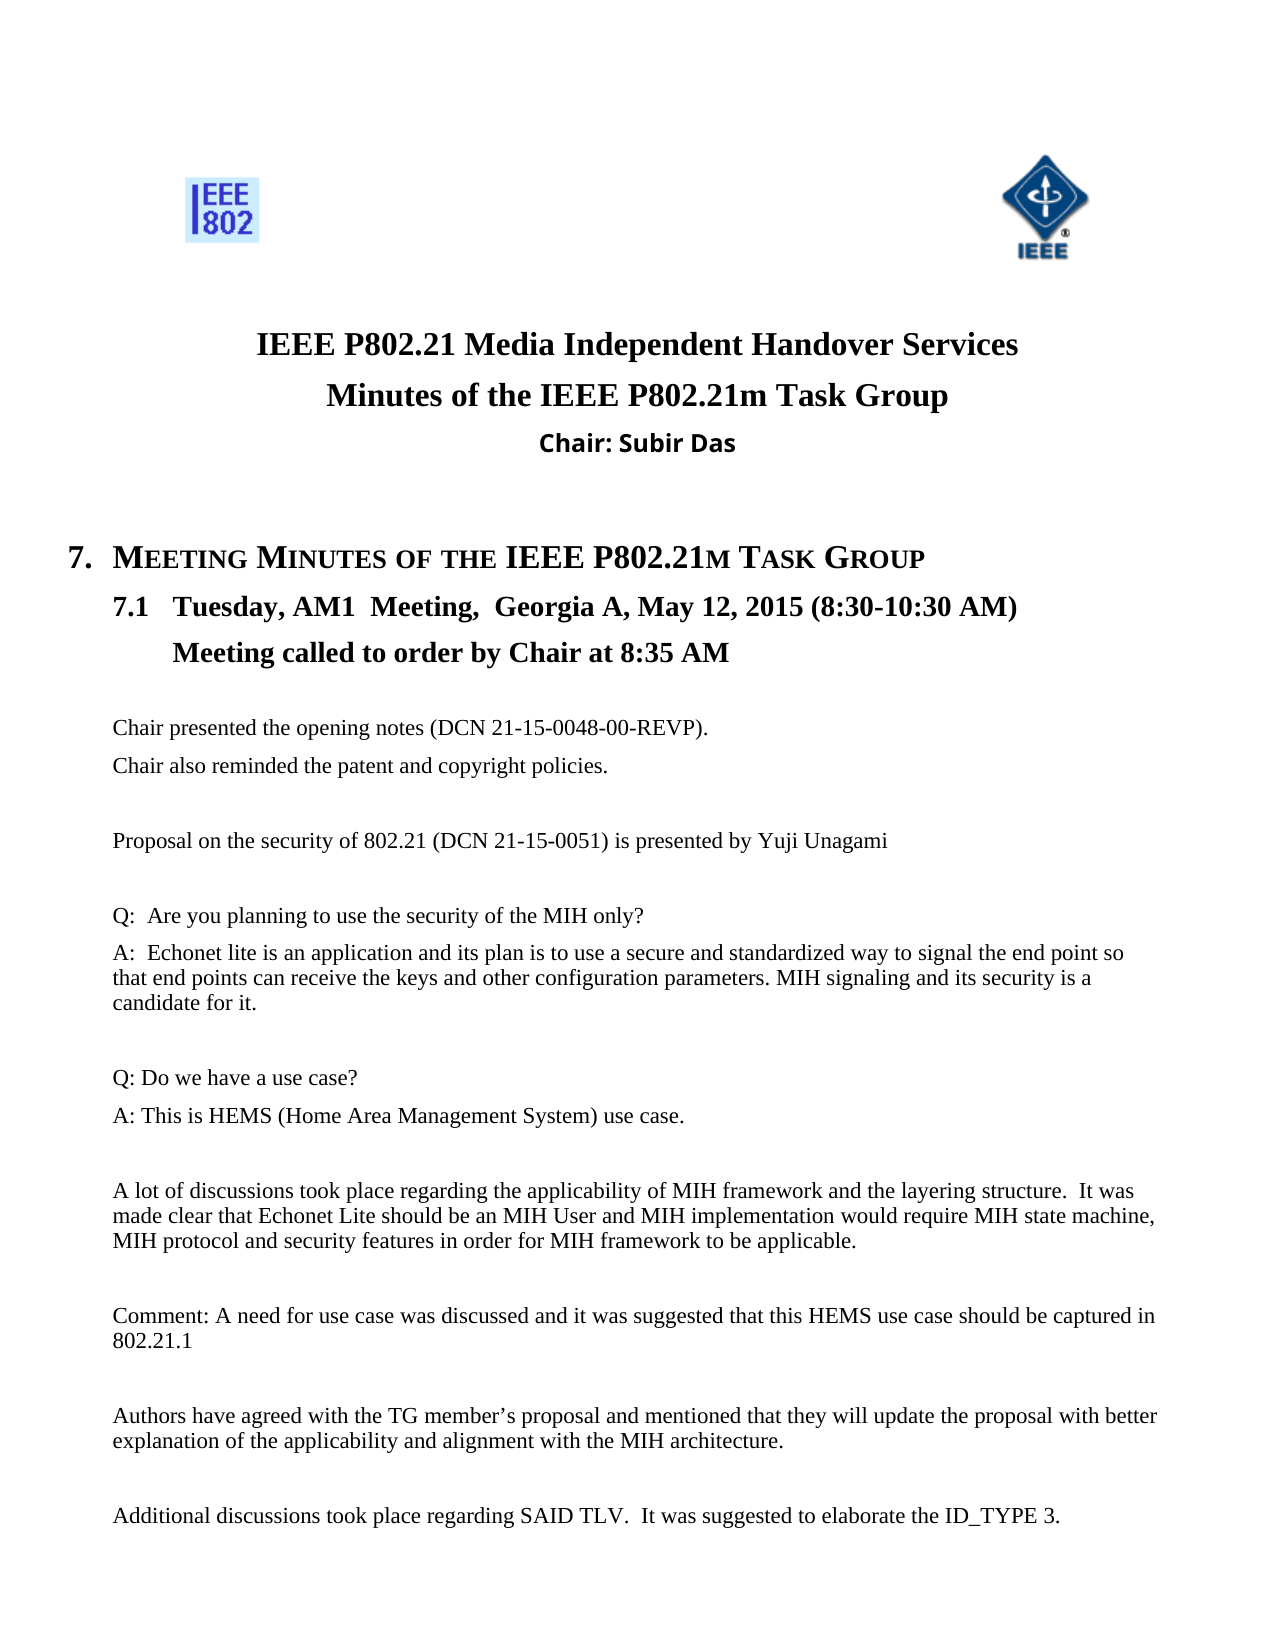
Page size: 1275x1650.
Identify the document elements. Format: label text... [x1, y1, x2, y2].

text Chair: Subir Das [112, 426, 1162, 460]
picture [998, 153, 1093, 262]
text A lot of discussions took place regarding the applicability of MIH framework and the layering structure. It was made clear that Echonet Lite should be an MIH User and MIH implementation would require MIH state machine, MIH protocol and security features in order for MIH framework to be applicable. [112, 1178, 1162, 1253]
text Chair also reminded the patent and copyright policies. [112, 753, 1162, 778]
text Minutes of the IEEE P802.21m Task Group [112, 375, 1162, 413]
text Chair presented the opening notes (DCN 21-15-0048-00-REVP). [112, 716, 1162, 741]
text Q: Are you planning to use the security of the MIH only? [112, 903, 1162, 928]
text A: This is HEMS (Home Area Management System) use case. [112, 1103, 1162, 1128]
text Q: Do we have a use case? [112, 1066, 1162, 1091]
picture [174, 163, 268, 262]
text A: Echonet lite is an application and its plan is to use a secure and standardized way to signal the end point so that end points can receive the keys and other configuration parameters. MIH signaling and its security is a candidate for it. [112, 941, 1162, 1016]
text Additional discussions took place regarding SAID TLV. It was suggested to elaborate the ID_TYPE 3. [112, 1503, 1162, 1528]
text IEEE P802.21 Media Independent Handover Services [112, 324, 1162, 363]
text Meeting called to order by Chair at 8:35 AM [172, 635, 1162, 668]
text Proposal on the security of 802.21 (DCN 21-15-0051) is presented by Yuji Unagami [112, 828, 1162, 853]
list Meeting Minutes of the IEEE P802.21m Task Group [67, 538, 1162, 576]
text Authors have agreed with the TG member’s proposal and mentioned that they will update the proposal with better explanation of the applicability and alignment with the MIH architecture. [112, 1403, 1162, 1453]
text Comment: A need for use case was discussed and it was suggested that this HEMS use case should be captured in 802.21.1 [112, 1303, 1162, 1353]
list Tuesday, AM1 Meeting, Georgia A, May 12, 2015 (8:30-10:30 AM) [112, 589, 1162, 622]
